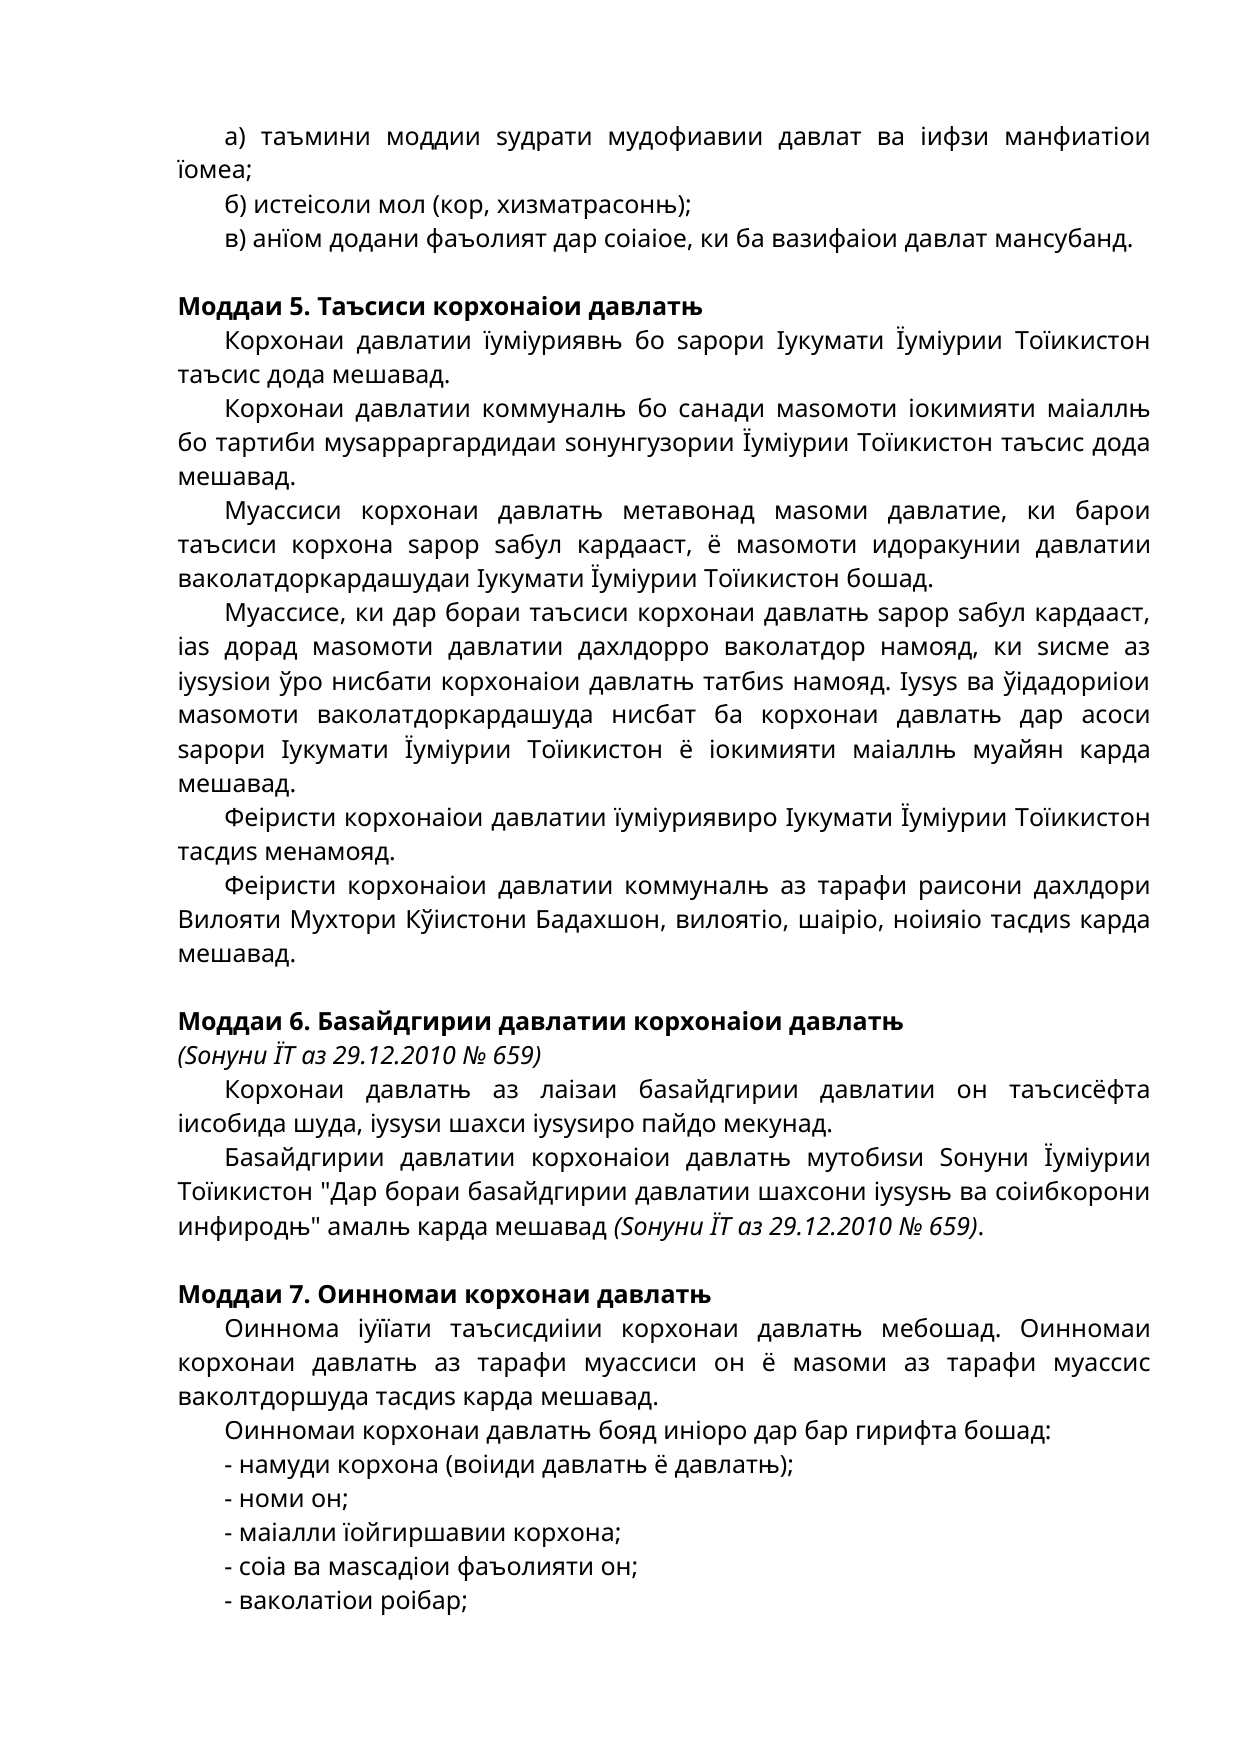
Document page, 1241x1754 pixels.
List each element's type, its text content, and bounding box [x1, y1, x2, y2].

text - намуди корхона (воіиди давлатњ ё давлатњ); [177, 1447, 1152, 1481]
text Корхонаи давлатњ аз лаізаи баѕайдгирии давлатии он таъсисёфта іисобида шуда, іуѕуѕи шахси іуѕуѕиро пайдо мекунад. [177, 1072, 1152, 1140]
text Муассисе, ки дар бораи таъсиси корхонаи давлатњ ѕарор ѕабул кардааст, іаѕ дорад маѕомоти давлатии дахлдорро ваколатдор намояд, ки ѕисме аз іуѕуѕіои ўро нисбати корхонаіои давлатњ татбиѕ намояд. Іуѕуѕ ва ўідадориіои маѕомоти ваколатдоркардашуда нисбат ба корхонаи давлатњ дар асоси ѕарори Іукумати Їуміурии Тоїикистон ё іокимияти маіаллњ муайян карда мешавад. [177, 595, 1152, 799]
text Оиннома іуїїати таъсисдиіии корхонаи давлатњ мебошад. Оинномаи корхонаи давлатњ аз тарафи муассиси он ё маѕоми аз тарафи муассис ваколтдоршуда тасдиѕ карда мешавад. [177, 1310, 1152, 1412]
text Муассиси корхонаи давлатњ метавонад маѕоми давлатие, ки барои таъсиси корхона ѕарор ѕабул кардааст, ё маѕомоти идоракунии давлатии ваколатдоркардашудаи Іукумати Їуміурии Тоїикистон бошад. [177, 493, 1152, 595]
text Корхонаи давлатии коммуналњ бо санади маѕомоти іокимияти маіаллњ бо тартиби муѕарраргардидаи ѕонунгузории Їуміурии Тоїикистон таъсис дода мешавад. [177, 391, 1152, 493]
text - ваколатіои роібар; [177, 1583, 1152, 1617]
text Корхонаи давлатии їуміуриявњ бо ѕарори Іукумати Їуміурии Тоїикистон таъсис дода мешавад. [177, 322, 1152, 391]
text (Ѕонуни ЇТ аз 29.12.2010 № 659) [177, 1038, 1152, 1072]
text а) таъмини моддии ѕудрати мудофиавии давлат ва іифзи манфиатіои їомеа; [177, 118, 1152, 186]
text Феіристи корхонаіои давлатии їуміуриявиро Іукумати Їуміурии Тоїикистон тасдиѕ менамояд. [177, 799, 1152, 867]
text Оинномаи корхонаи давлатњ бояд иніоро дар бар гирифта бошад: [177, 1412, 1152, 1447]
text б) истеісоли мол (кор, хизматрасонњ); [177, 186, 1152, 220]
subtitle Моддаи 6. Баѕайдгирии давлатии корхонаіои давлатњ [177, 1004, 1152, 1038]
text - номи он; [177, 1481, 1152, 1515]
text в) анїом додани фаъолият дар соіаіое, ки ба вазифаіои давлат мансубанд. [177, 220, 1152, 254]
text Феіристи корхонаіои давлатии коммуналњ аз тарафи раисони дахлдори Вилояти Мухтори Кўіистони Бадахшон, вилоятіо, шаіріо, ноіияіо тасдиѕ карда мешавад. [177, 867, 1152, 970]
subtitle Моддаи 7. Оинномаи корхонаи давлатњ [177, 1276, 1152, 1310]
text - маіалли їойгиршавии корхона; [177, 1515, 1152, 1549]
subtitle Моддаи 5. Таъсиси корхонаіои давлатњ [177, 288, 1152, 322]
text - соіа ва маѕсадіои фаъолияти он; [177, 1549, 1152, 1583]
text Баѕайдгирии давлатии корхонаіои давлатњ мутобиѕи Ѕонуни Їуміурии Тоїикистон "Дар бораи баѕайдгирии давлатии шахсони іуѕуѕњ ва соіибкорони инфиродњ" амалњ карда мешавад (Ѕонуни ЇТ аз 29.12.2010 № 659). [177, 1140, 1152, 1242]
